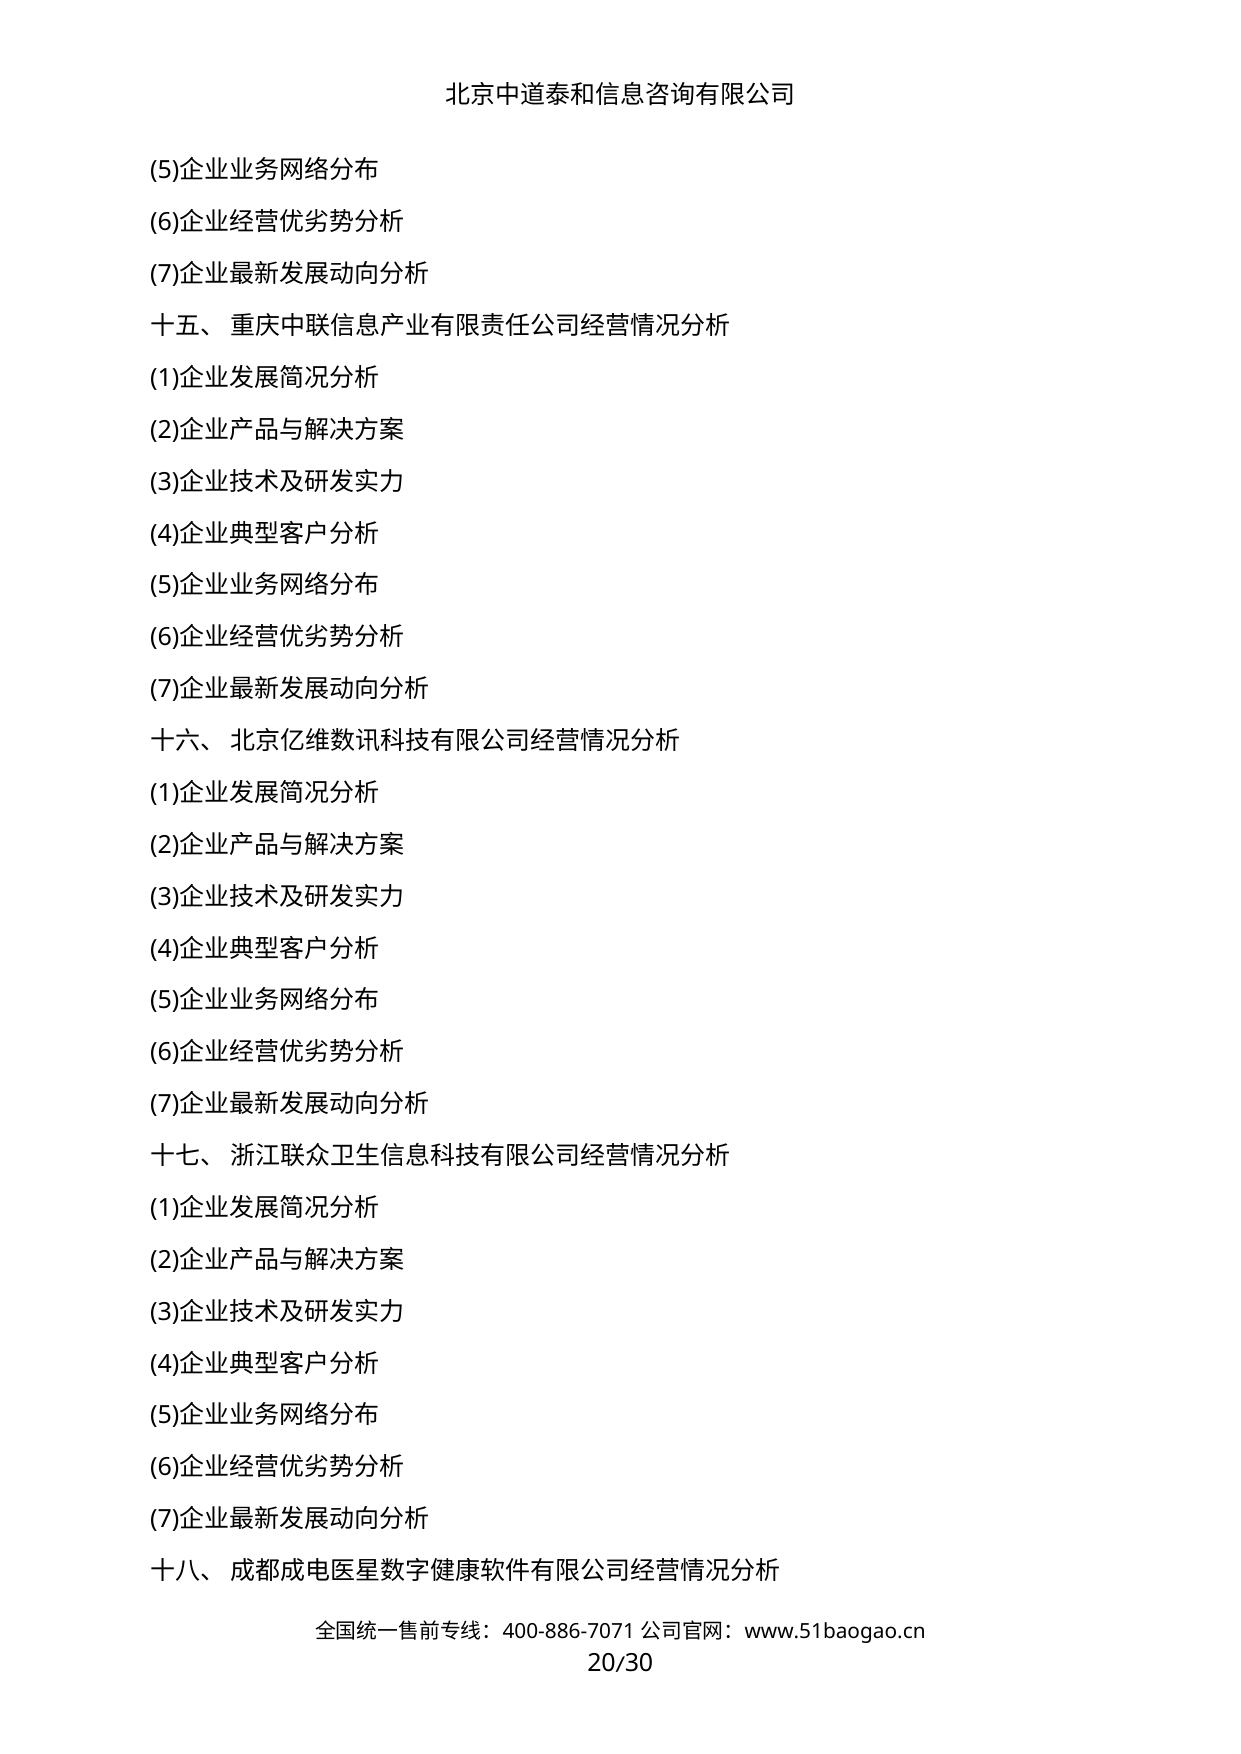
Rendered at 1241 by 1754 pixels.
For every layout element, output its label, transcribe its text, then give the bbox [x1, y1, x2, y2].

text (4)企业典型客户分析 [150, 513, 1090, 549]
text 十八、 成都成电医星数字健康软件有限公司经营情况分析 [150, 1551, 1090, 1587]
text (2)企业产品与解决方案 [150, 409, 1090, 446]
text (7)企业最新发展动向分析 [150, 1499, 1090, 1535]
text (2)企业产品与解决方案 [150, 824, 1090, 861]
text (3)企业技术及研发实力 [150, 461, 1090, 497]
text (6)企业经营优劣势分析 [150, 617, 1090, 653]
text (6)企业经营优劣势分析 [150, 1032, 1090, 1068]
text 十七、 浙江联众卫生信息科技有限公司经营情况分析 [150, 1136, 1090, 1172]
text (4)企业典型客户分析 [150, 928, 1090, 964]
text (2)企业产品与解决方案 [150, 1239, 1090, 1276]
text (1)企业发展简况分析 [150, 772, 1090, 809]
text (7)企业最新发展动向分析 [150, 669, 1090, 705]
text 十五、 重庆中联信息产业有限责任公司经营情况分析 [150, 306, 1090, 342]
text (3)企业技术及研发实力 [150, 876, 1090, 912]
text (4)企业典型客户分析 [150, 1343, 1090, 1379]
text (5)企业业务网络分布 [150, 150, 1090, 186]
text (3)企业技术及研发实力 [150, 1291, 1090, 1327]
text (7)企业最新发展动向分析 [150, 1084, 1090, 1120]
text (5)企业业务网络分布 [150, 1395, 1090, 1431]
text 十六、 北京亿维数讯科技有限公司经营情况分析 [150, 721, 1090, 757]
text (5)企业业务网络分布 [150, 565, 1090, 601]
text (6)企业经营优劣势分析 [150, 1447, 1090, 1483]
text (7)企业最新发展动向分析 [150, 254, 1090, 290]
text (5)企业业务网络分布 [150, 980, 1090, 1016]
text (6)企业经营优劣势分析 [150, 202, 1090, 238]
text (1)企业发展简况分析 [150, 1187, 1090, 1224]
text (1)企业发展简况分析 [150, 357, 1090, 394]
